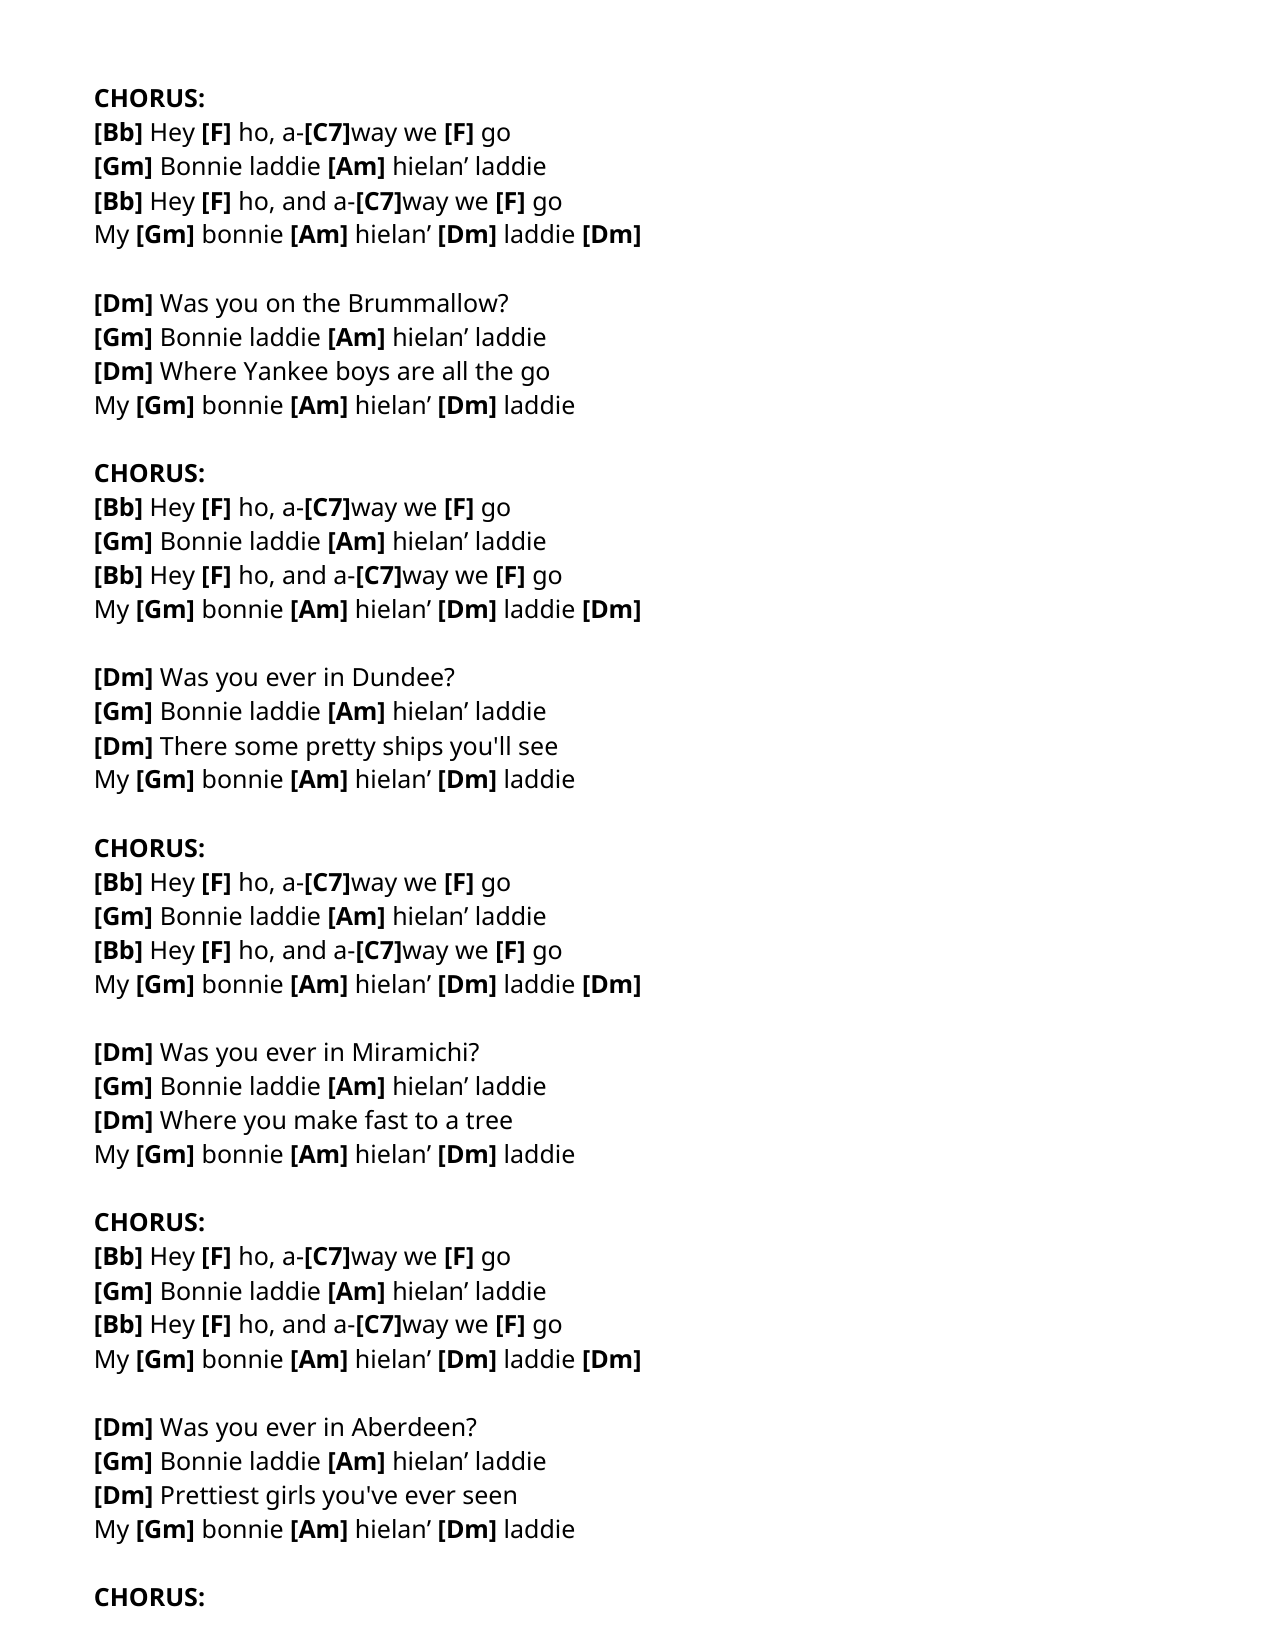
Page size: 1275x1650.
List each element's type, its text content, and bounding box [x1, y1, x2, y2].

text [Gm] Bonnie laddie [Am] hielan’ laddie [94, 149, 1200, 183]
text [Dm] Was you ever in Dundee? [94, 660, 1200, 694]
text [Gm] Bonnie laddie [Am] hielan’ laddie [94, 524, 1200, 558]
text [Dm] Where Yankee boys are all the go [94, 353, 1200, 387]
text [Gm] Bonnie laddie [Am] hielan’ laddie [94, 694, 1200, 728]
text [94, 1341, 1200, 1375]
text [Bb] Hey [F] ho, and a-[C7]way we [F] go [94, 558, 1200, 592]
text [94, 183, 1200, 217]
text My [Gm] bonnie [Am] hielan’ [Dm] laddie [Dm] [94, 967, 1200, 1001]
text My [Gm] bonnie [Am] hielan’ [Dm] laddie [94, 762, 1200, 796]
text My [Gm] bonnie [Am] hielan’ [Dm] laddie [Dm] [94, 592, 1200, 626]
text CHORUS: [94, 1580, 1200, 1614]
text [Gm] Bonnie laddie [Am] hielan’ laddie [94, 1273, 1200, 1307]
text [Dm] Was you ever in Aberdeen? [94, 1409, 1200, 1443]
text [Dm] There some pretty ships you'll see [94, 728, 1200, 762]
text [Bb] Hey [F] ho, a-[C7]way we [F] go [94, 1239, 1200, 1273]
text [Gm] Bonnie laddie [Am] hielan’ laddie [94, 319, 1200, 353]
text [Dm] Was you ever in Miramichi? [94, 1035, 1200, 1069]
text [Dm] Where you make fast to a tree [94, 1103, 1200, 1137]
text [Bb] Hey [F] ho, a-[C7]way we [F] go [94, 490, 1200, 524]
text [Gm] Bonnie laddie [Am] hielan’ laddie [94, 1069, 1200, 1103]
text [Bb] Hey [F] ho, and a-[C7]way we [F] go [94, 932, 1200, 967]
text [94, 217, 1200, 251]
text [Gm] Bonnie laddie [Am] hielan’ laddie [94, 898, 1200, 932]
text [Gm] Bonnie laddie [Am] hielan’ laddie [94, 1443, 1200, 1477]
text My [Gm] bonnie [Am] hielan’ [Dm] laddie [94, 1137, 1200, 1171]
text My [Gm] bonnie [Am] hielan’ [Dm] laddie [94, 1512, 1200, 1546]
text CHORUS: [94, 1205, 1200, 1239]
text My [Gm] bonnie [Am] hielan’ [Dm] laddie [94, 387, 1200, 422]
text CHORUS: [94, 456, 1200, 490]
text [Dm] Was you on the Brummallow? [94, 285, 1200, 319]
text CHORUS: [94, 81, 1200, 115]
text [Bb] Hey [F] ho, a-[C7]way we [F] go [94, 115, 1200, 149]
text [Bb] Hey [F] ho, and a-[C7]way we [F] go [94, 1307, 1200, 1341]
text [Bb] Hey [F] ho, a-[C7]way we [F] go [94, 864, 1200, 898]
text [Dm] Prettiest girls you've ever seen [94, 1477, 1200, 1512]
text CHORUS: [94, 830, 1200, 864]
